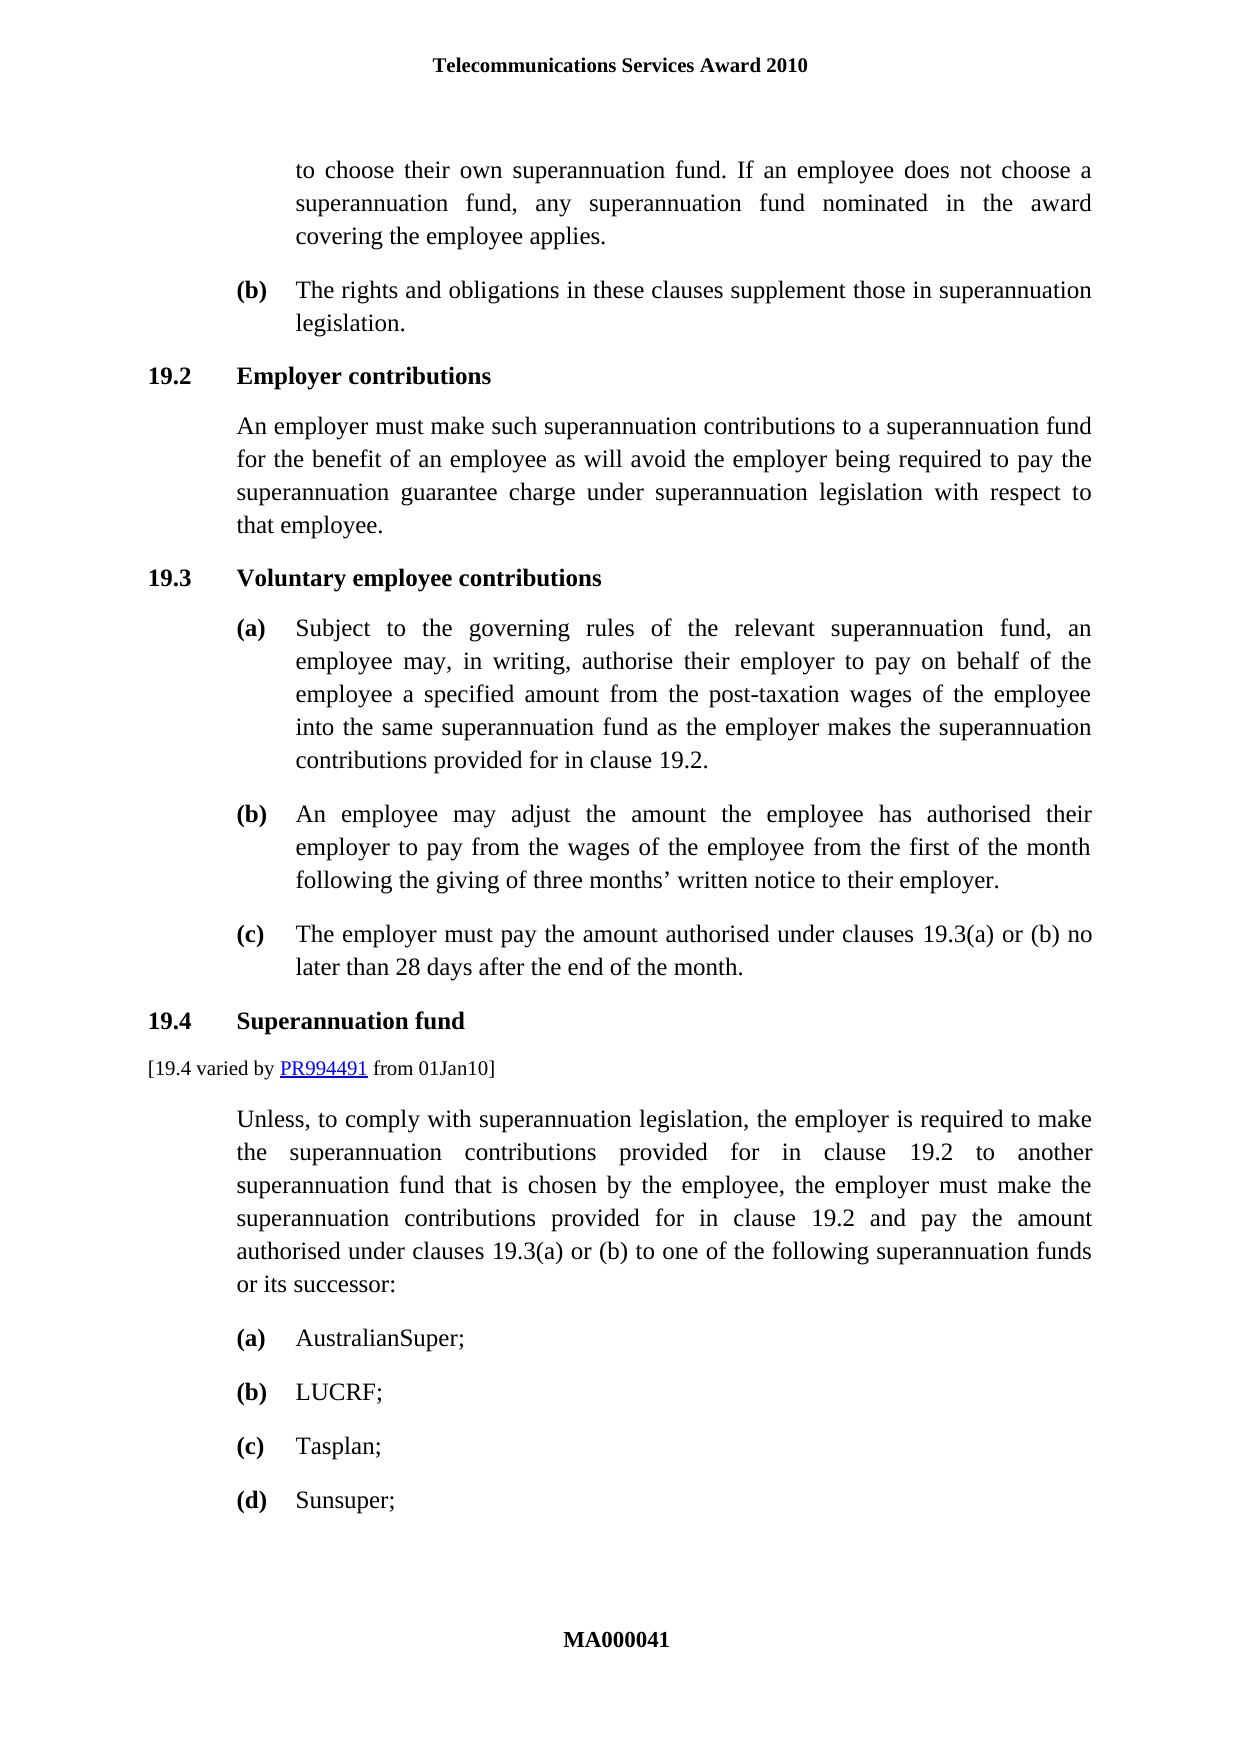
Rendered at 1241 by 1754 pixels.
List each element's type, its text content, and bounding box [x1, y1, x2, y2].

text Sunsuper; [236, 1485, 1092, 1513]
text LUCRF; [236, 1377, 1092, 1406]
text The employer must pay the amount authorised under clauses 19.3(a) or (b) no later than 28 days after the end of the month. [236, 919, 1092, 981]
text Superannuation fund [148, 1007, 1092, 1035]
text Voluntary employee contributions [148, 564, 1092, 592]
text [19.4 varied by PR994491 from 01Jan10] [148, 1056, 1092, 1080]
text The rights and obligations in these clauses supplement those in superannuation legislation. [236, 275, 1092, 337]
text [236, 155, 1092, 250]
text Unless, to comply with superannuation legislation, the employer is required to make the superannuation contributions provided for in clause 19.2 to another superannuation fund that is chosen by the employee, the employer must make the superannuation contributions provided for in clause 19.2 and pay the amount authorised under clauses 19.3(a) or (b) to one of the following superannuation funds or its successor: [236, 1104, 1092, 1298]
text An employer must make such superannuation contributions to a superannuation fund for the benefit of an employee as will avoid the employer being required to pay the superannuation guarantee charge under superannuation legislation with respect to that employee. [236, 411, 1092, 539]
text AustralianSuper; [236, 1323, 1092, 1352]
text Subject to the governing rules of the relevant superannuation fund, an employee may, in writing, authorise their employer to pay on behalf of the employee a specified amount from the post-taxation wages of the employee into the same superannuation fund as the employer makes the superannuation contributions provided for in clause 19.2. [236, 613, 1092, 774]
text An employee may adjust the amount the employee has authorised their employer to pay from the wages of the employee from the first of the month following the giving of three months’ written notice to their employer. [236, 799, 1092, 894]
text Employer contributions [148, 362, 1092, 390]
text Tasplan; [236, 1431, 1092, 1459]
